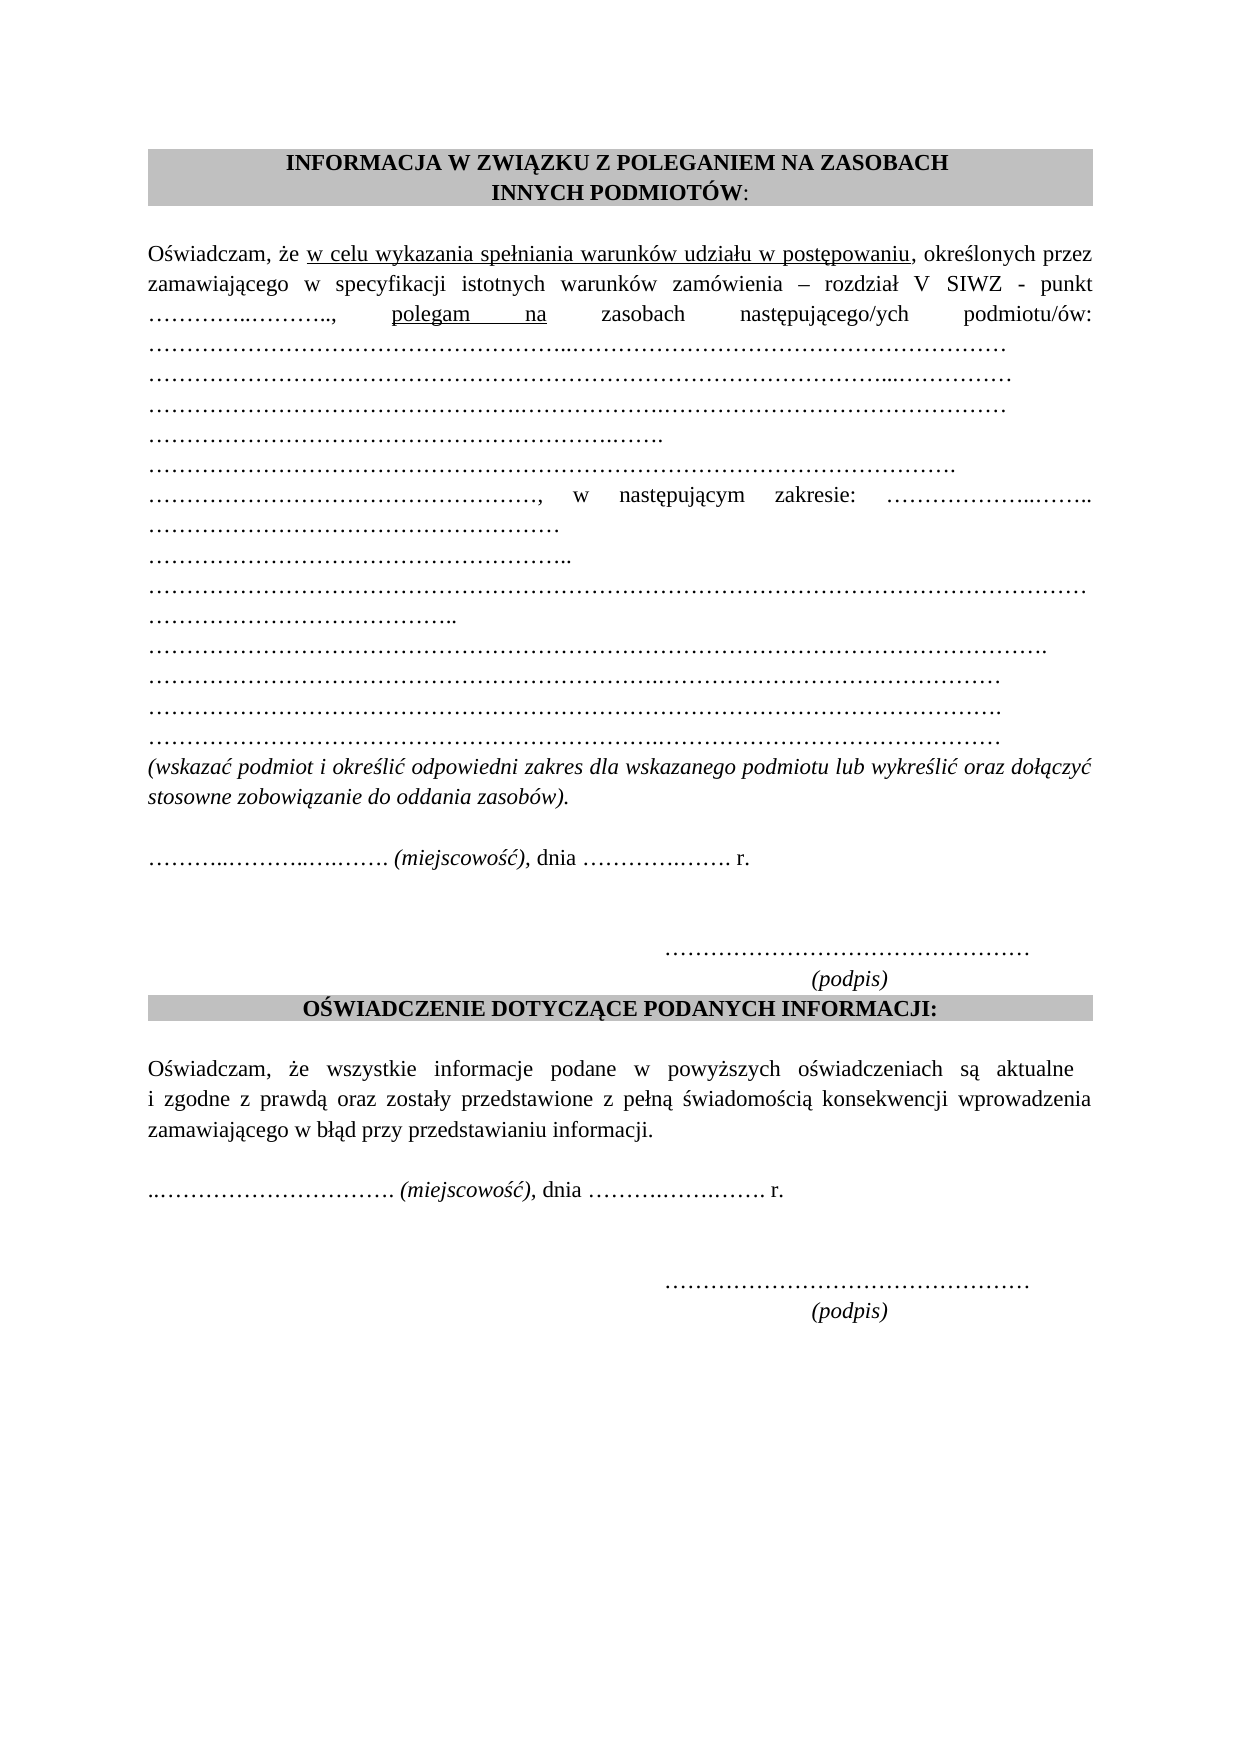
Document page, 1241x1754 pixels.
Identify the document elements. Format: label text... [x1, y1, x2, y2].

text ………………………………………… [148, 934, 1093, 961]
text ………..………..….……. (miejscowość), dnia ………….……. r. [148, 844, 1093, 870]
text (wskazać podmiot i określić odpowiedni zakres dla wskazanego podmiotu lub wykreślić oraz dołączyć stosowne zobowiązanie do oddania zasobów). [148, 753, 1093, 810]
text ………………………………………… [148, 1267, 1093, 1293]
text Oświadczam, że w celu wykazania spełniania warunków udziału w postępowaniu, określonych przez zamawiającego w specyfikacji istotnych warunków zamówienia – rozdział V SIWZ - punkt …………..……….., polegam na zasobach następującego/ych podmiotu/ów: ………………………………………………..………………………………………………… ……………………………………………………………………………………...…………… ………………………………………….……………….……………………………………… [148, 240, 1093, 417]
text Oświadczam, że wszystkie informacje podane w powyższych oświadczeniach są aktualne i zgodne z prawdą oraz zostały przedstawione z pełną świadomością konsekwencji wprowadzenia zamawiającego w błąd przy przedstawianiu informacji. [148, 1055, 1093, 1142]
text INFORMACJA W ZWIĄZKU Z POLEGANIEM NA ZASOBACH INNYCH PODMIOTÓW: [148, 149, 1093, 206]
text …………………………………………………….…….…………………………………………………………………………………………….……………………………………………, w następującym zakresie: ………………..……..……………………………………………… [148, 421, 1093, 538]
text ………………………………………………..………………………………………………………………………………………………………………………………………………..……………………………………………………………………………………………………….………………………………………………………….……………………………………… ………………………………………………………………………………………………….………………………………………………………….……………………………………… [148, 542, 1093, 749]
text OŚWIADCZENIE DOTYCZĄCE PODANYCH INFORMACJI: [148, 995, 1093, 1021]
text (podpis) [738, 965, 1093, 991]
text ..…………………………. (miejscowość), dnia ……….…….……. r. [148, 1176, 1093, 1202]
text (podpis) [738, 1297, 1093, 1323]
